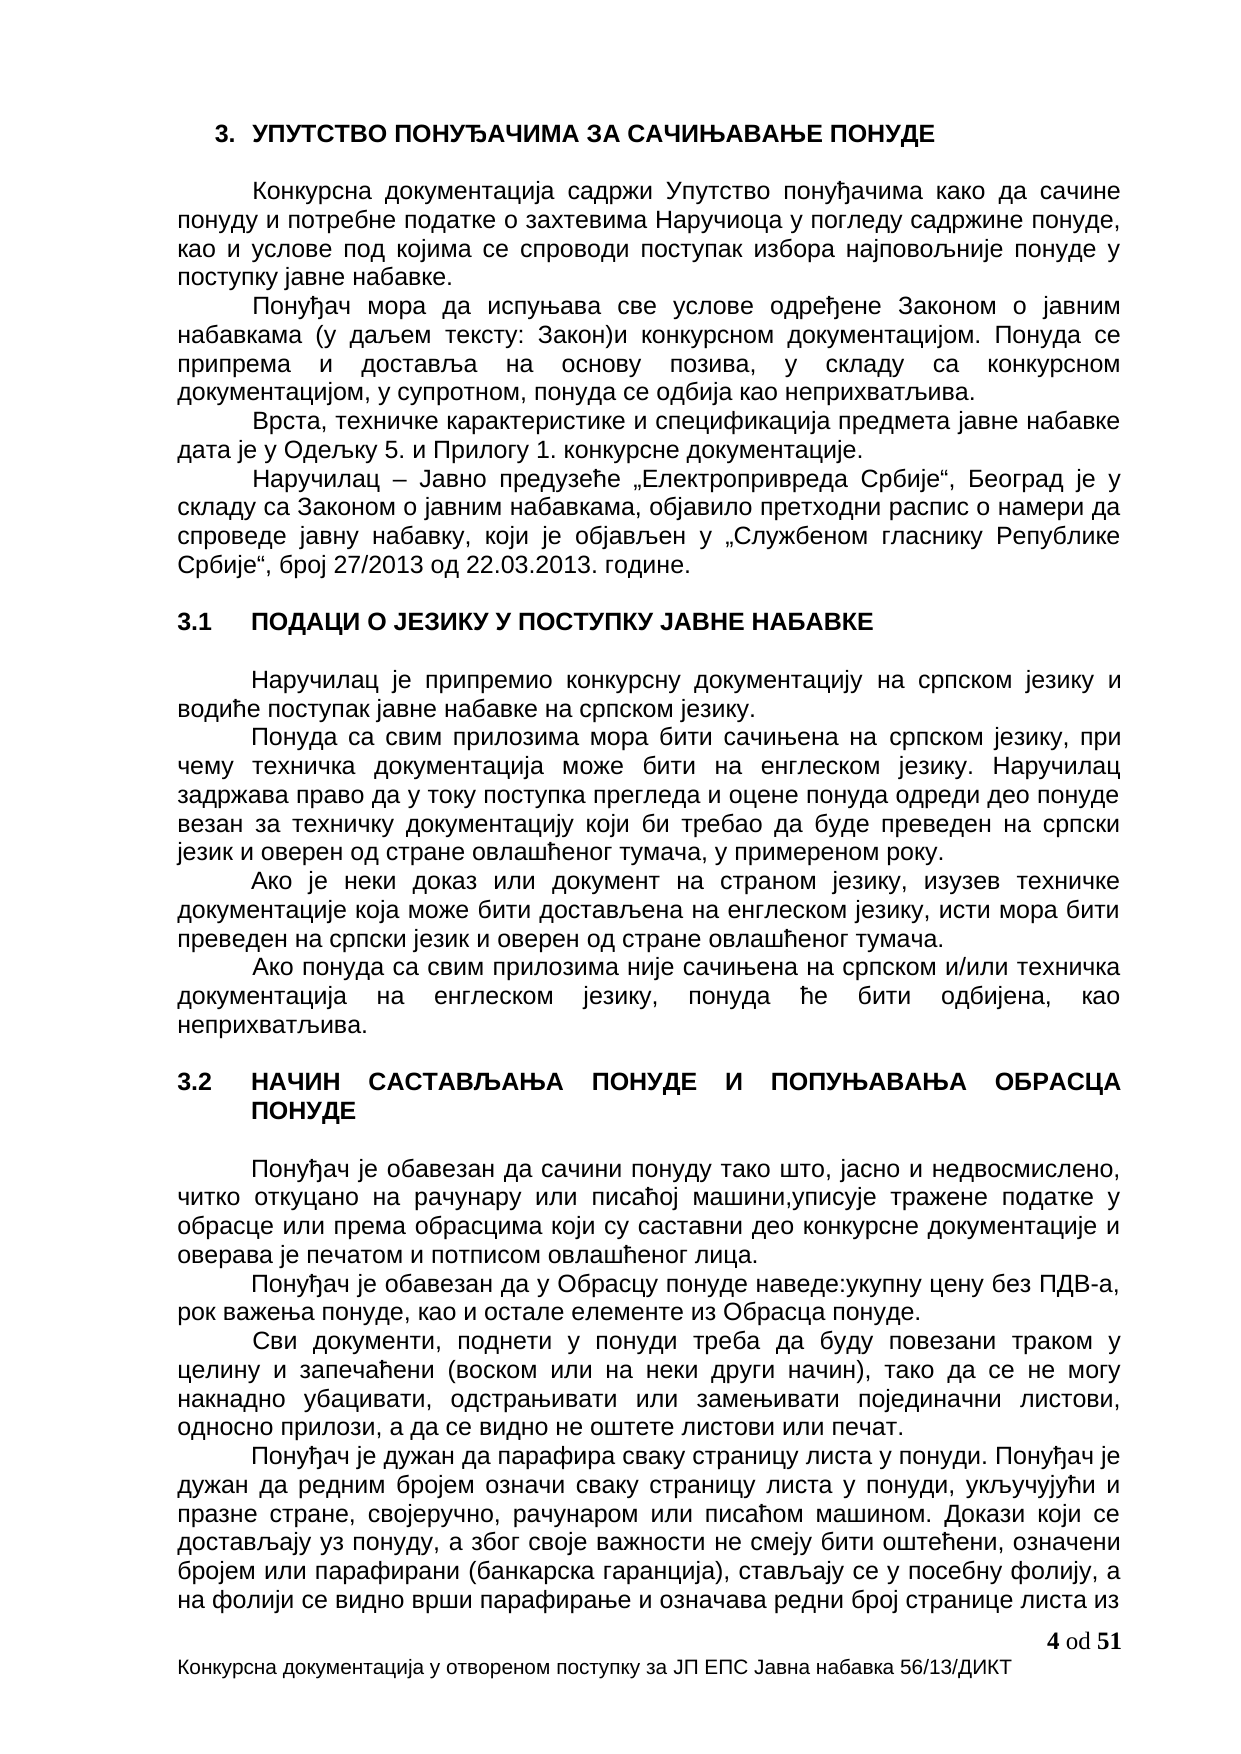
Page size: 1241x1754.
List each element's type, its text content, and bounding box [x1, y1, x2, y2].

text Понуђач мора да испуњава све услове одређене Законом о јавним набавкама (у даљем тексту: Закон)и конкурсном документацијом. Понуда се припрема и доставља на основу позива, у складу са конкурсном документацијом, у супротном, понуда се одбија као неприхватљива. [177, 291, 1122, 406]
text Сви документи, поднети у понуди треба да буду повезани траком у целину и запечаћени (воском или на неки други начин), тако да се не могу накнадно убацивати, одстрањивати или замењивати појединачни листови, односно прилози, а да се видно не оштете листови или печат. [177, 1326, 1122, 1441]
text Врста, техничке карактеристике и спецификација предмета јавне набавке дата је у Одељку 5. и Прилогу 1. конкурсне документације. [177, 406, 1122, 463]
text Ако је неки доказ или документ на страном језику, изузев техничке документације која може бити достављена на енглеском језику, исти мора бити преведен на српски језик и оверен од стране овлашћеног тумача. [177, 866, 1122, 952]
text Наручилац је припремио конкурсну документацију на српском језику и водиће поступак јавне набавке на српском језику. [177, 665, 1122, 722]
subtitle УПУТСТВО ПОНУЂАЧИМА ЗА САЧИЊАВАЊЕ ПОНУДЕ [214, 118, 1122, 147]
text Наручилац – Јавно предузеће „Електропривреда Србије“, Београд је у складу са Законом о јавним набавкама, објавило претходни распис о намери да спроведе јавну набавку, који је објављен у „Службеном гласнику Републике Србије“, број 27/2013 од 22.03.2013. године. [177, 463, 1122, 578]
text Ако понуда са свим прилозима није сачињена на српском и/или техничка документација на енглеском језику, понуда ће бити одбијена, као неприхватљива. [177, 952, 1122, 1038]
subtitle 3.2 НАЧИН САСТАВЉАЊА ПОНУДЕ И ПОПУЊАВАЊА ОБРАСЦА ПОНУДЕ [177, 1067, 1122, 1125]
subtitle 3.1 ПОДАЦИ О ЈЕЗИКУ У ПОСТУПКУ ЈАВНЕ НАБАВКЕ [177, 607, 1122, 636]
text Понуда са свим прилозима мора бити сачињена на српском језику, при чему техничка документација може бити на енглеском језику. Наручилац задржава право да у току поступка прегледа и оцене понуда одреди део понуде везан за техничку документацију који би требао да буде преведен на српски језик и оверен од стране овлашћеног тумача, у примереном року. [177, 722, 1122, 866]
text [177, 1441, 1122, 1613]
text Понуђач је обавезан да у Обрасцу понуде наведе:укупну цену без ПДВ-а, рок важења понуде, као и остале елементе из Обрасца понуде. [177, 1268, 1122, 1326]
text Конкурсна документација садржи Упутство понуђачима како да сачине понуду и потребне податке о захтевима Наручиоца у погледу садржине понуде, као и услове под којима се спроводи поступак избора најповољније понуде у поступку јавне набавке. [177, 176, 1122, 291]
text Понуђач је обавезан да сачини понуду тако што, јасно и недвосмислено, читко откуцано на рачунару или писаћој машини,уписује тражене податке у обрасце или према обрасцима који су саставни део конкурсне документације и оверава је печатом и потписом овлашћеног лица. [177, 1153, 1122, 1268]
